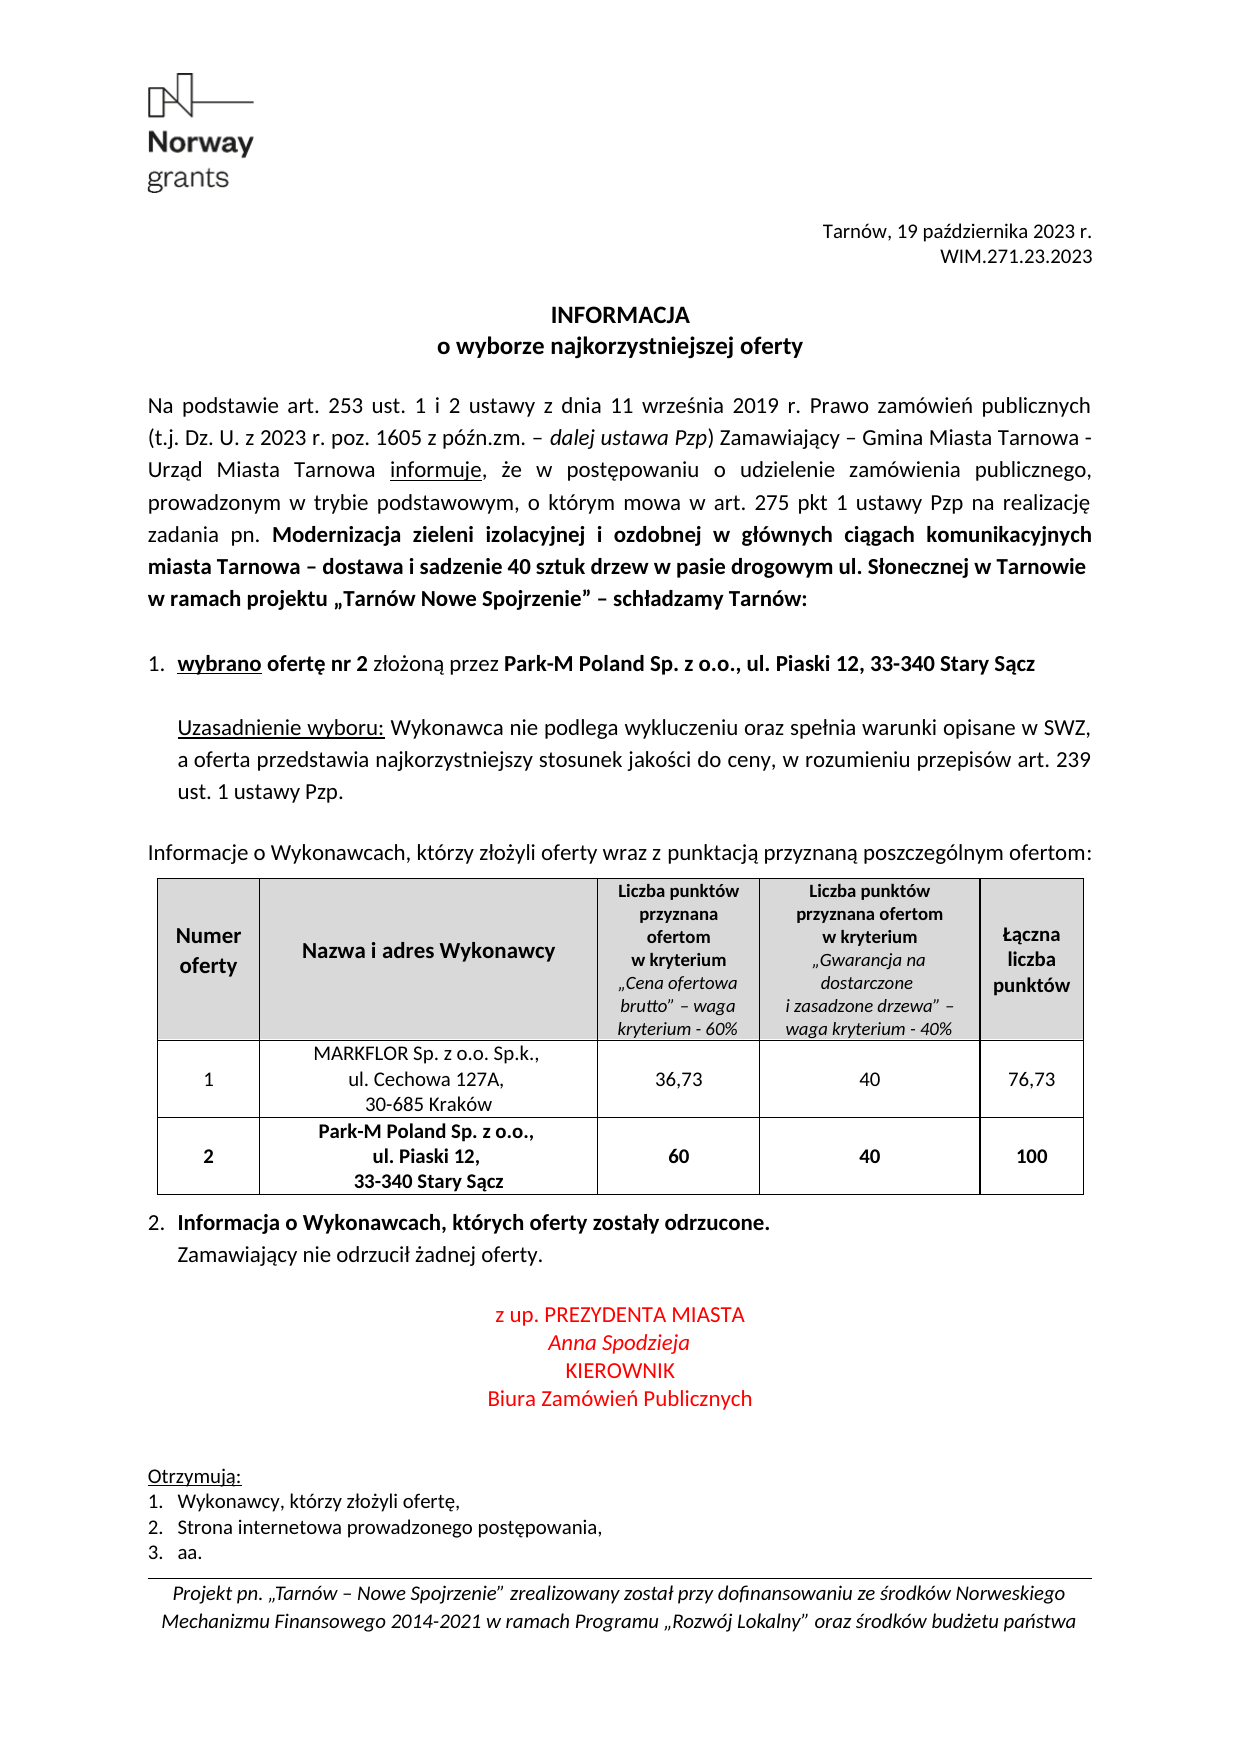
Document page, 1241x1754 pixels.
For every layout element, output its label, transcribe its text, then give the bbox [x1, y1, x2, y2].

list Wykonawcy, którzy złożyli ofertę, [148, 1488, 1092, 1514]
list Strona internetowa prowadzonego postępowania, [148, 1514, 1092, 1539]
text Otrzymują: [148, 1463, 1092, 1488]
table_cell 1 [158, 1041, 259, 1117]
text Informacje o Wykonawcach, którzy złożyli oferty wraz z punktacją przyznaną poszczególnym ofertom: [148, 838, 1092, 866]
table_cell 100 [981, 1118, 1083, 1194]
text Na podstawie art. 253 ust. 1 i 2 ustawy z dnia 11 września 2019 r. Prawo zamówień publicznych (t.j. Dz. U. z 2023 r. poz. 1605 z późn.zm. – dalej ustawa Pzp) Zamawiający – Gmina Miasta Tarnowa - Urząd Miasta Tarnowa informuje, że w postępowaniu o udzielenie zamówienia publicznego, prowadzonym w trybie podstawowym, o którym mowa w art. 275 pkt 1 ustawy Pzp na realizację zadania pn. Modernizacja zieleni izolacyjnej i ozdobnej w głównych ciągach komunikacyjnych miasta Tarnowa – dostawa i sadzenie 40 sztuk drzew w pasie drogowym ul. Słonecznej w Tarnowie w ramach projektu „Tarnów Nowe Spojrzenie” – schładzamy Tarnów: [148, 391, 1092, 612]
text WIM.271.23.2023 [148, 244, 1092, 269]
picture [147, 73, 254, 193]
table_header Liczba punktów przyznana ofertom w kryterium „Gwarancja na dostarczone i zasadzone drzewa” – waga kryterium - 40% [760, 879, 979, 1039]
table_header Numer oferty [158, 879, 259, 1039]
table_cell 36,73 [598, 1041, 759, 1117]
text o wyborze najkorzystniejszej oferty [148, 330, 1092, 361]
list aa. [148, 1539, 1092, 1565]
table_cell 60 [598, 1118, 759, 1194]
table_cell Park-M Poland Sp. z o.o., ul. Piaski 12, 33-340 Stary Sącz [260, 1118, 597, 1194]
text Tarnów, 19 października 2023 r. [148, 218, 1092, 244]
table_header Nazwa i adres Wykonawcy [260, 879, 597, 1039]
table_cell 2 [158, 1118, 259, 1194]
table_header Łączna liczba punktów [981, 879, 1083, 1039]
text KIEROWNIK [148, 1356, 1092, 1384]
table_cell 76,73 [981, 1041, 1083, 1117]
table_cell 40 [760, 1118, 979, 1194]
text Uzasadnienie wyboru: Wykonawca nie podlega wykluczeniu oraz spełnia warunki opisane w SWZ, a oferta przedstawia najkorzystniejszy stosunek jakości do ceny, w rozumieniu przepisów art. 239 ust. 1 ustawy Pzp. [177, 713, 1092, 805]
list wybrano ofertę nr 2 złożoną przez Park-M Poland Sp. z o.o., ul. Piaski 12, 33-340 Stary Sącz [148, 649, 1092, 677]
text z up. PREZYDENTA MIASTA [148, 1300, 1092, 1328]
list Informacja o Wykonawcach, których oferty zostały odrzucone. [148, 1208, 1092, 1236]
table_cell MARKFLOR Sp. z o.o. Sp.k., ul. Cechowa 127A, 30-685 Kraków [260, 1041, 597, 1117]
text Zamawiający nie odrzucił żadnej oferty. [177, 1240, 1092, 1268]
text INFORMACJA [148, 299, 1092, 330]
text Anna Spodzieja [148, 1328, 1092, 1356]
text Biura Zamówień Publicznych [148, 1384, 1092, 1412]
table_cell 40 [760, 1041, 979, 1117]
table_header Liczba punktów przyznana ofertom w kryterium „Cena ofertowa brutto” – waga kryterium - 60% [598, 879, 759, 1039]
